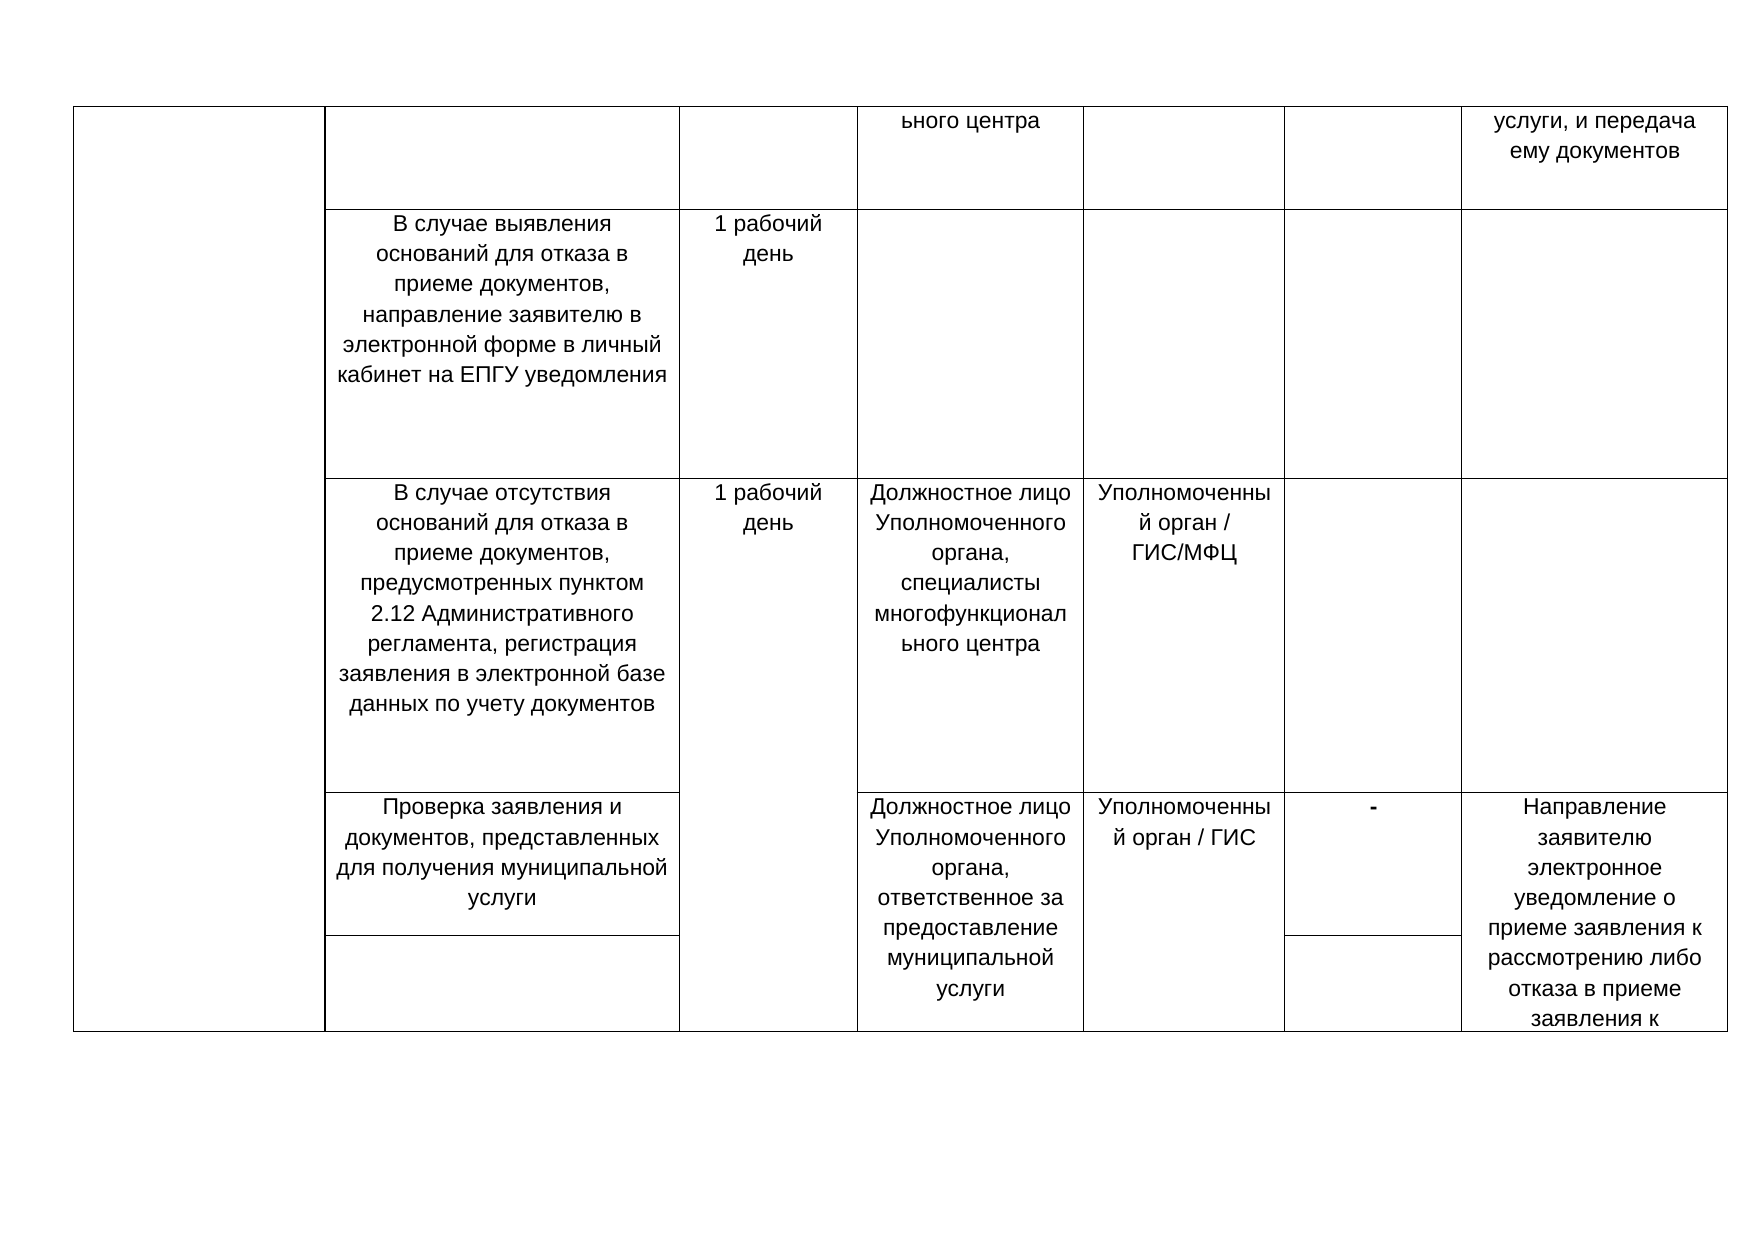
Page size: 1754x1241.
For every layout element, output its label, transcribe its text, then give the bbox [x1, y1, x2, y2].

table_cell [1084, 210, 1284, 478]
table_cell В случае выявления оснований для отказа в приеме документов, направление заявителю в электронной форме в личный кабинет на ЕПГУ уведомления [326, 210, 679, 478]
table_cell Уполномоченный орган / ГИС/МФЦ [1084, 479, 1284, 792]
table_cell - [1285, 793, 1461, 935]
table_cell [1462, 479, 1727, 792]
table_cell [1462, 107, 1727, 209]
table_cell Уполномоченный орган / ГИС [1084, 793, 1284, 1031]
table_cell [858, 793, 1083, 1031]
table_cell Должностное лицо Уполномоченного органа, специалисты многофункционального центра [858, 479, 1083, 792]
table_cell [858, 107, 1083, 209]
table_cell [326, 107, 679, 209]
table_cell Проверка заявления и документов, представленных для получения муниципальной услуги [326, 793, 679, 935]
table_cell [74, 107, 324, 1031]
table_cell 1 рабочий день [680, 210, 857, 478]
table_cell 1 рабочий день [680, 479, 857, 1031]
table_cell [1285, 936, 1461, 1031]
table_cell [1285, 479, 1461, 792]
table_cell - [1285, 107, 1461, 209]
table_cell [1084, 107, 1284, 209]
table_cell В случае отсутствия оснований для отказа в приеме документов, предусмотренных пунктом 2.12 Административного регламента, регистрация заявления в электронной базе данных по учету документов [326, 479, 679, 792]
table_cell [680, 107, 857, 209]
table_cell [858, 210, 1083, 478]
table_cell [326, 936, 679, 1031]
table_cell Направление заявителю электронное уведомление о приеме заявления к рассмотрению либо отказа в приеме заявления к рассмотрению [1462, 793, 1727, 1031]
table_cell [1462, 210, 1727, 478]
table_cell [1285, 210, 1461, 478]
